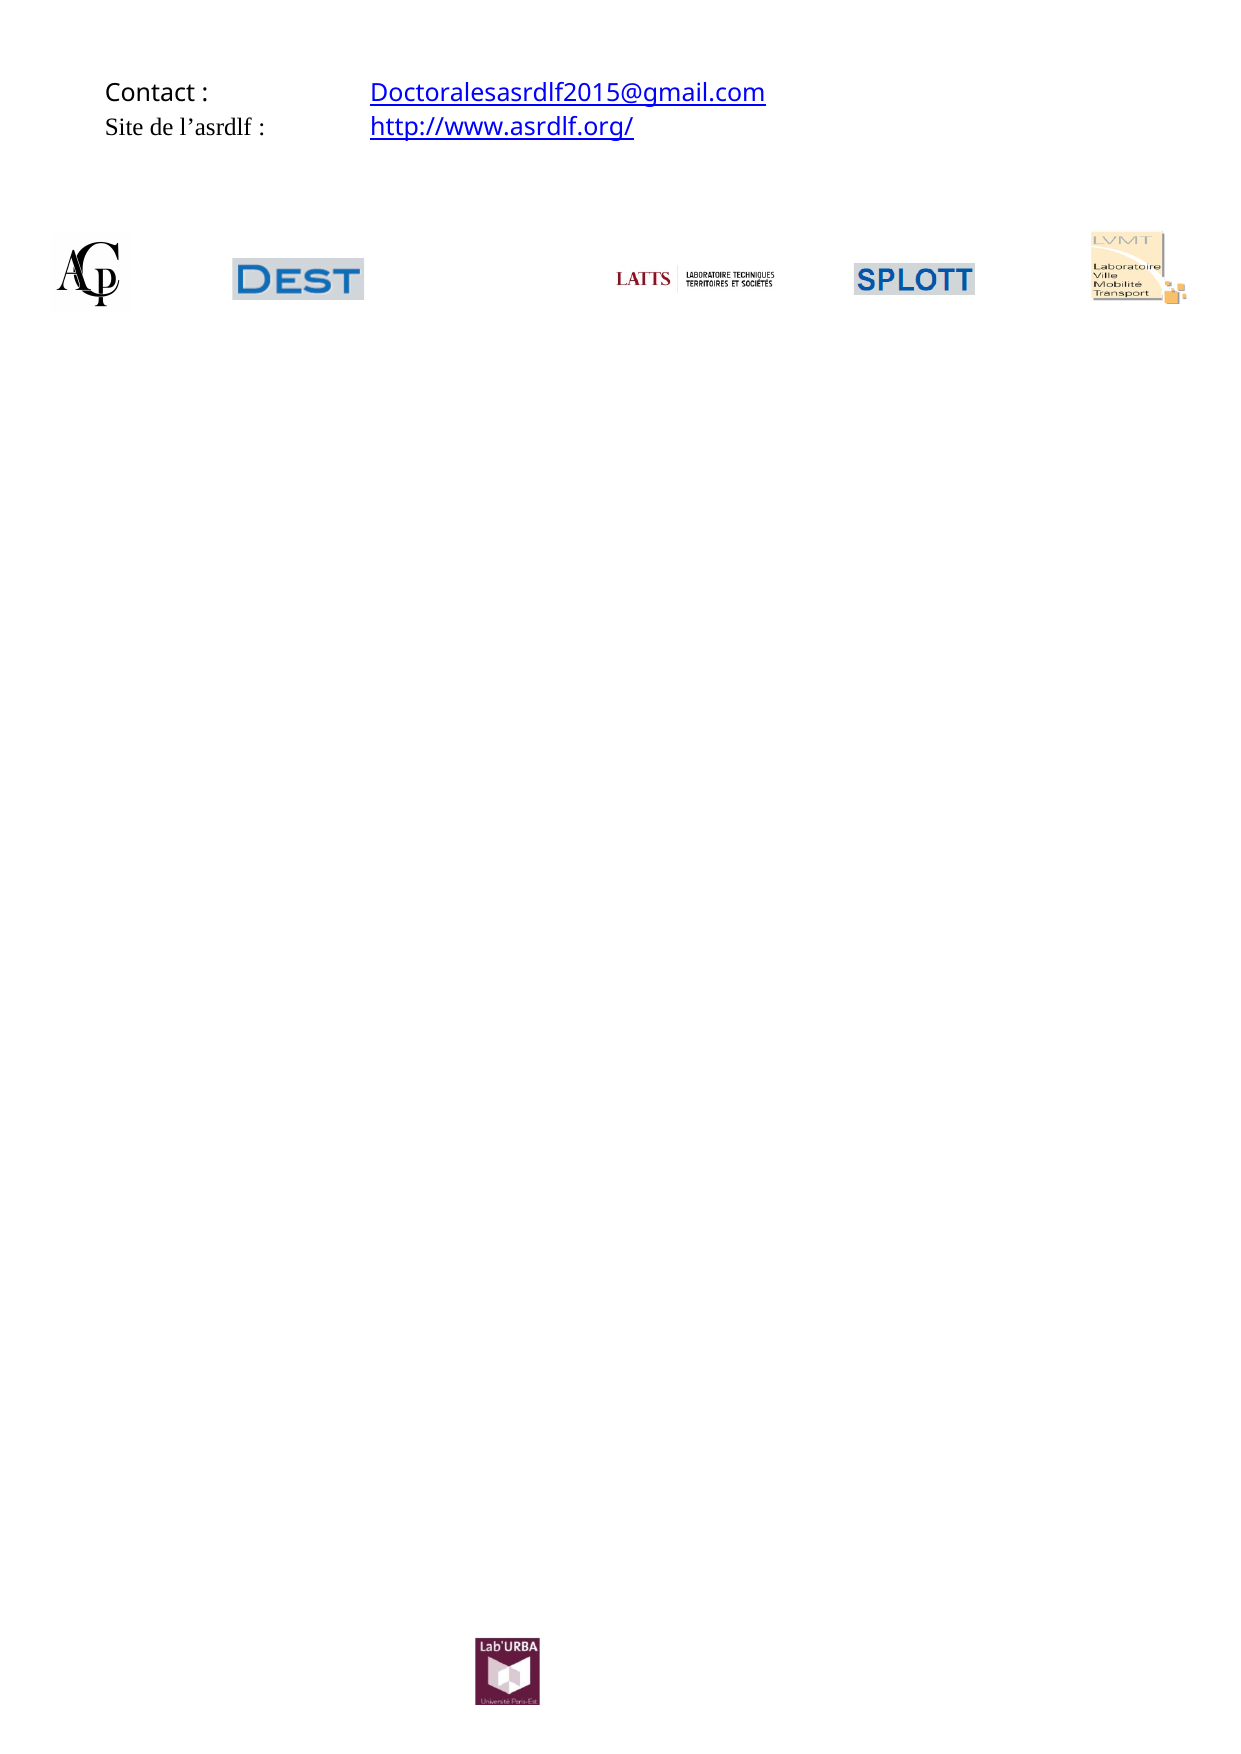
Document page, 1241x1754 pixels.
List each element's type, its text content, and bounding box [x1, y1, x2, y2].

text Site de l’asrdlf : http://www.asrdlf.org/ [104, 109, 1165, 143]
picture [1085, 228, 1187, 304]
picture [50, 233, 131, 312]
picture [614, 263, 775, 294]
text Contact : Doctoralesasrdlf2015@gmail.com [104, 75, 1165, 109]
picture [473, 1637, 540, 1703]
